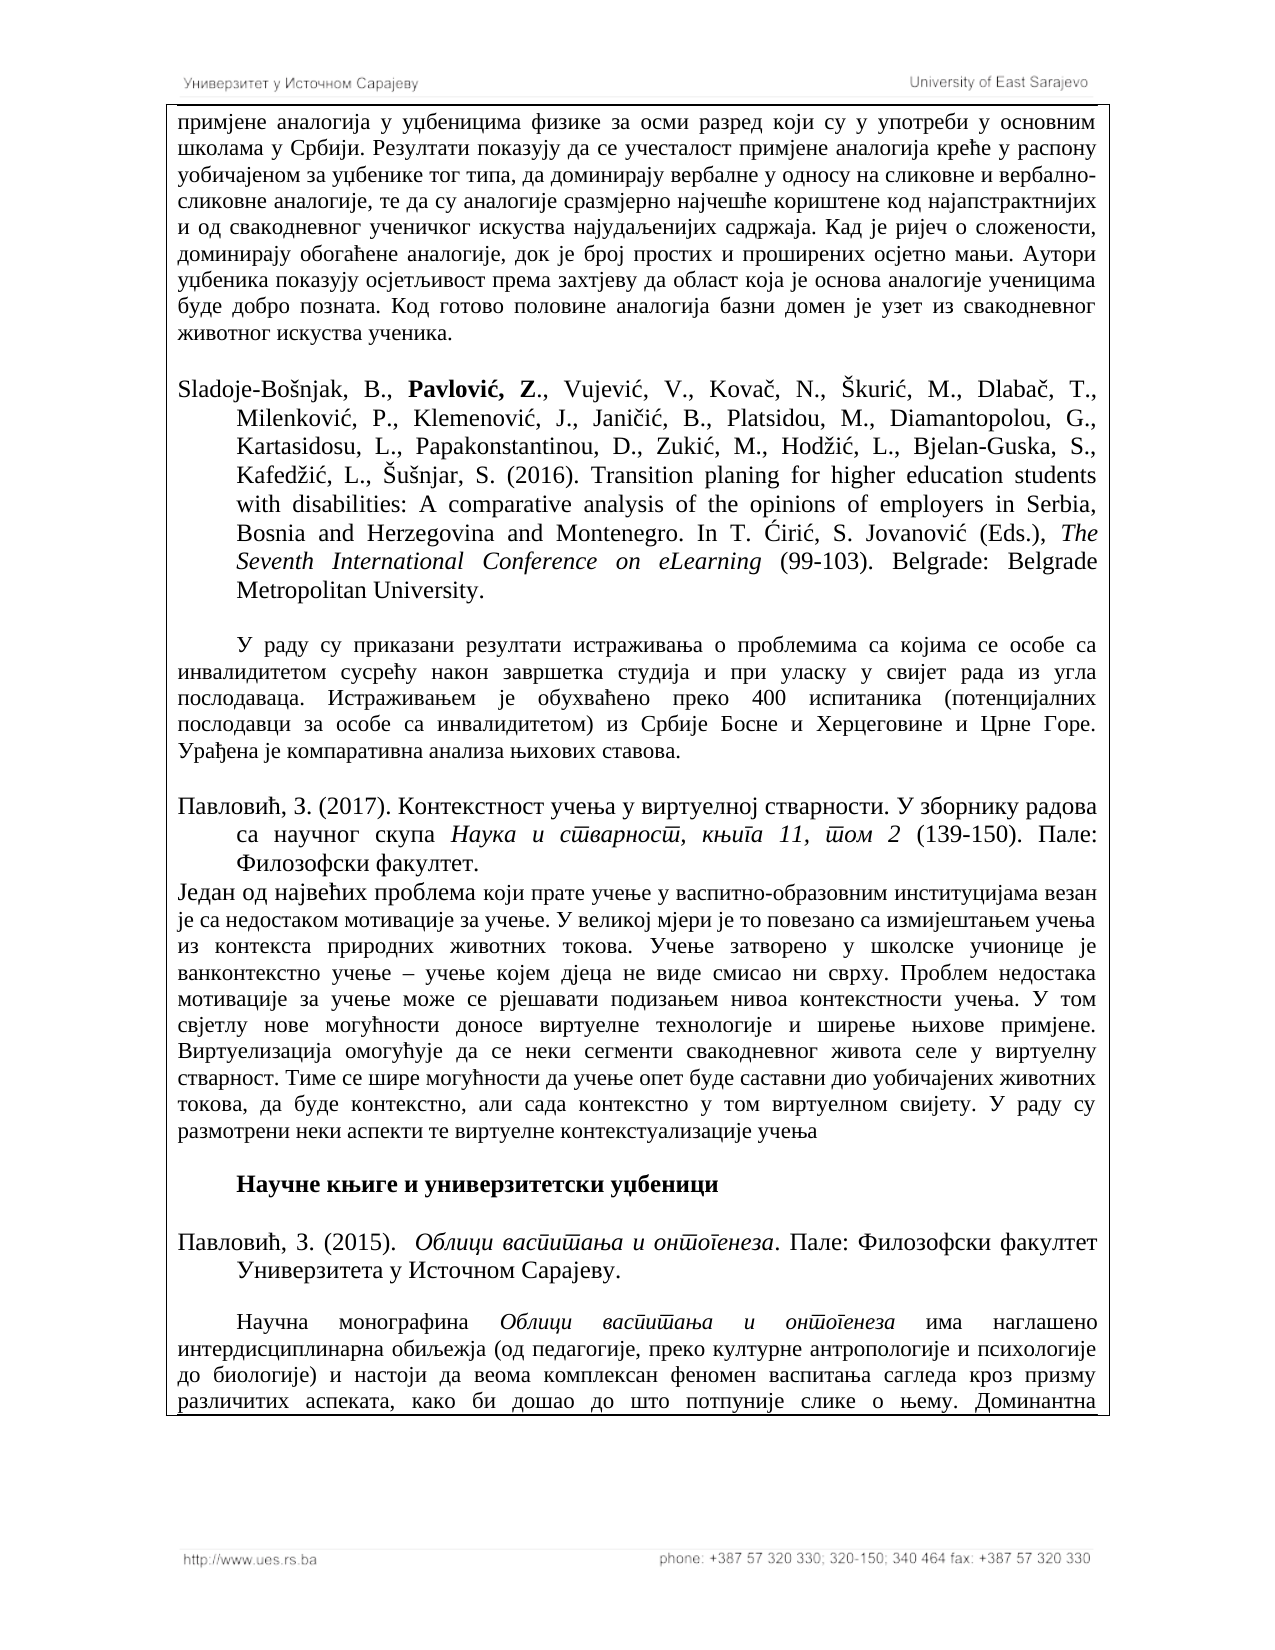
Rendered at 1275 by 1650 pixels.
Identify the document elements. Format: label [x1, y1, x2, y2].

table_cell [167, 105, 1109, 1415]
